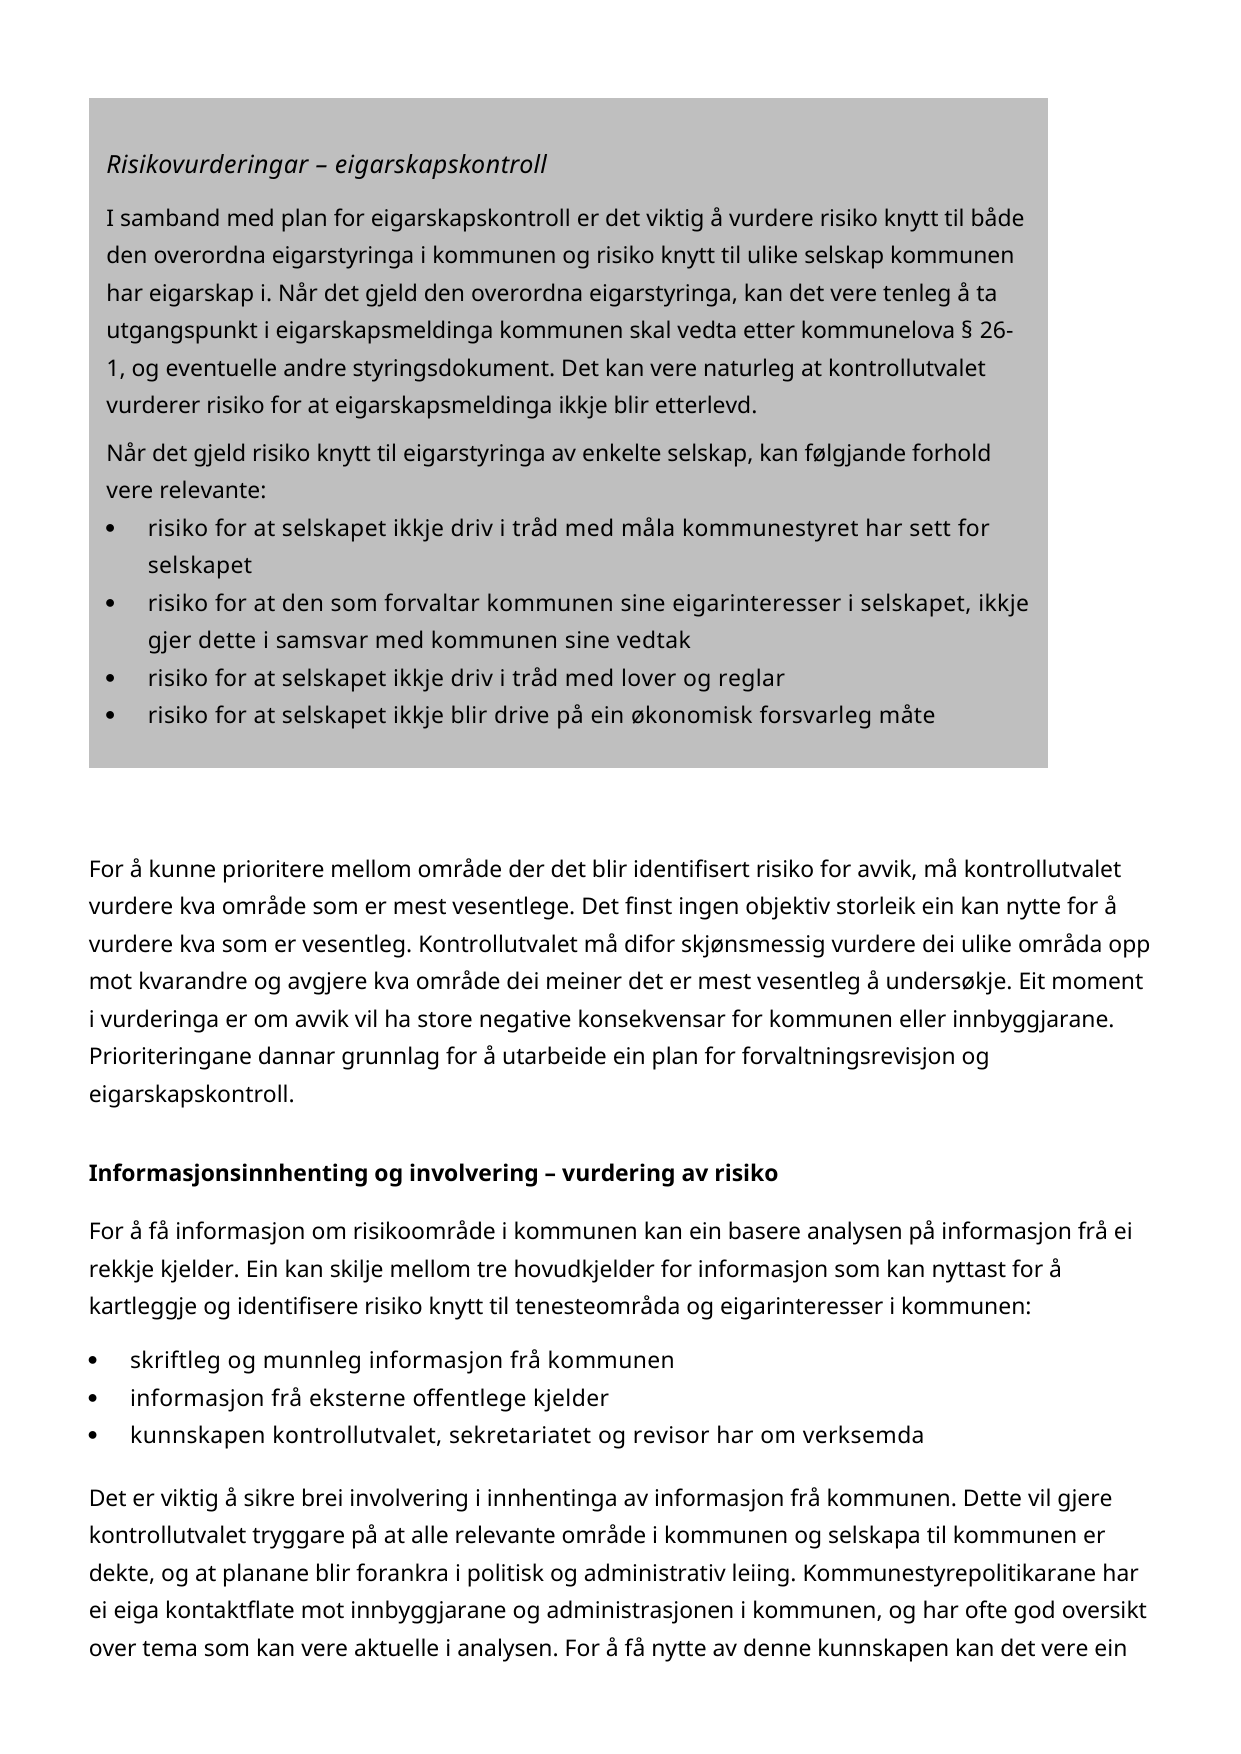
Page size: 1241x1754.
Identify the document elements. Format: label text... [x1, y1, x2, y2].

list skriftleg og munnleg informasjon frå kommunen [88, 1344, 1152, 1375]
table_header Risikovurderingar – eigarskapskontroll I samband med plan for eigarskapskontroll er det viktig å vurdere risiko knytt til både den overordna eigarstyringa i kommunen og risiko knytt til ulike selskap kommunen har eigarskap i. Når det gjeld den overordna eigarstyringa, kan det vere tenleg å ta utgangspunkt i eigarskapsmeldinga kommunen skal vedta etter kommunelova § 26-1, og eventuelle andre styringsdokument. Det kan vere naturleg at kontrollutvalet vurderer risiko for at eigarskapsmeldinga ikkje blir etterlevd. Når det gjeld risiko knytt til eigarstyringa av enkelte selskap, kan følgjande forhold vere relevante: risiko for at selskapet ikkje driv i tråd med måla kommunestyret har sett for selskapet risiko for at den som forvaltar kommunen sine eigarinteresser i selskapet, ikkje gjer dette i samsvar med kommunen sine vedtak risiko for at selskapet ikkje driv i tråd med lover og reglar risiko for at selskapet ikkje blir drive på ein økonomisk forsvarleg måte [89, 98, 1048, 768]
text Informasjonsinnhenting og involvering – vurdering av risiko [88, 1157, 1152, 1188]
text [88, 1482, 1152, 1663]
list kunnskapen kontrollutvalet, sekretariatet og revisor har om verksemda [88, 1419, 1152, 1450]
text For å få informasjon om risikoområde i kommunen kan ein basere analysen på informasjon frå ei rekkje kjelder. Ein kan skilje mellom tre hovudkjelder for informasjon som kan nyttast for å kartleggje og identifisere risiko knytt til tenesteområda og eigarinteresser i kommunen: [88, 1215, 1152, 1321]
text For å kunne prioritere mellom område der det blir identifisert risiko for avvik, må kontrollutvalet vurdere kva område som er mest vesentlege. Det finst ingen objektiv storleik ein kan nytte for å vurdere kva som er vesentleg. Kontrollutvalet må difor skjønsmessig vurdere dei ulike områda opp mot kvarandre og avgjere kva område dei meiner det er mest vesentleg å undersøkje. Eit moment i vurderinga er om avvik vil ha store negative konsekvensar for kommunen eller innbyggjarane. Prioriteringane dannar grunnlag for å utarbeide ein plan for forvaltningsrevisjon og eigarskapskontroll. [88, 852, 1152, 1109]
list informasjon frå eksterne offentlege kjelder [88, 1382, 1152, 1413]
